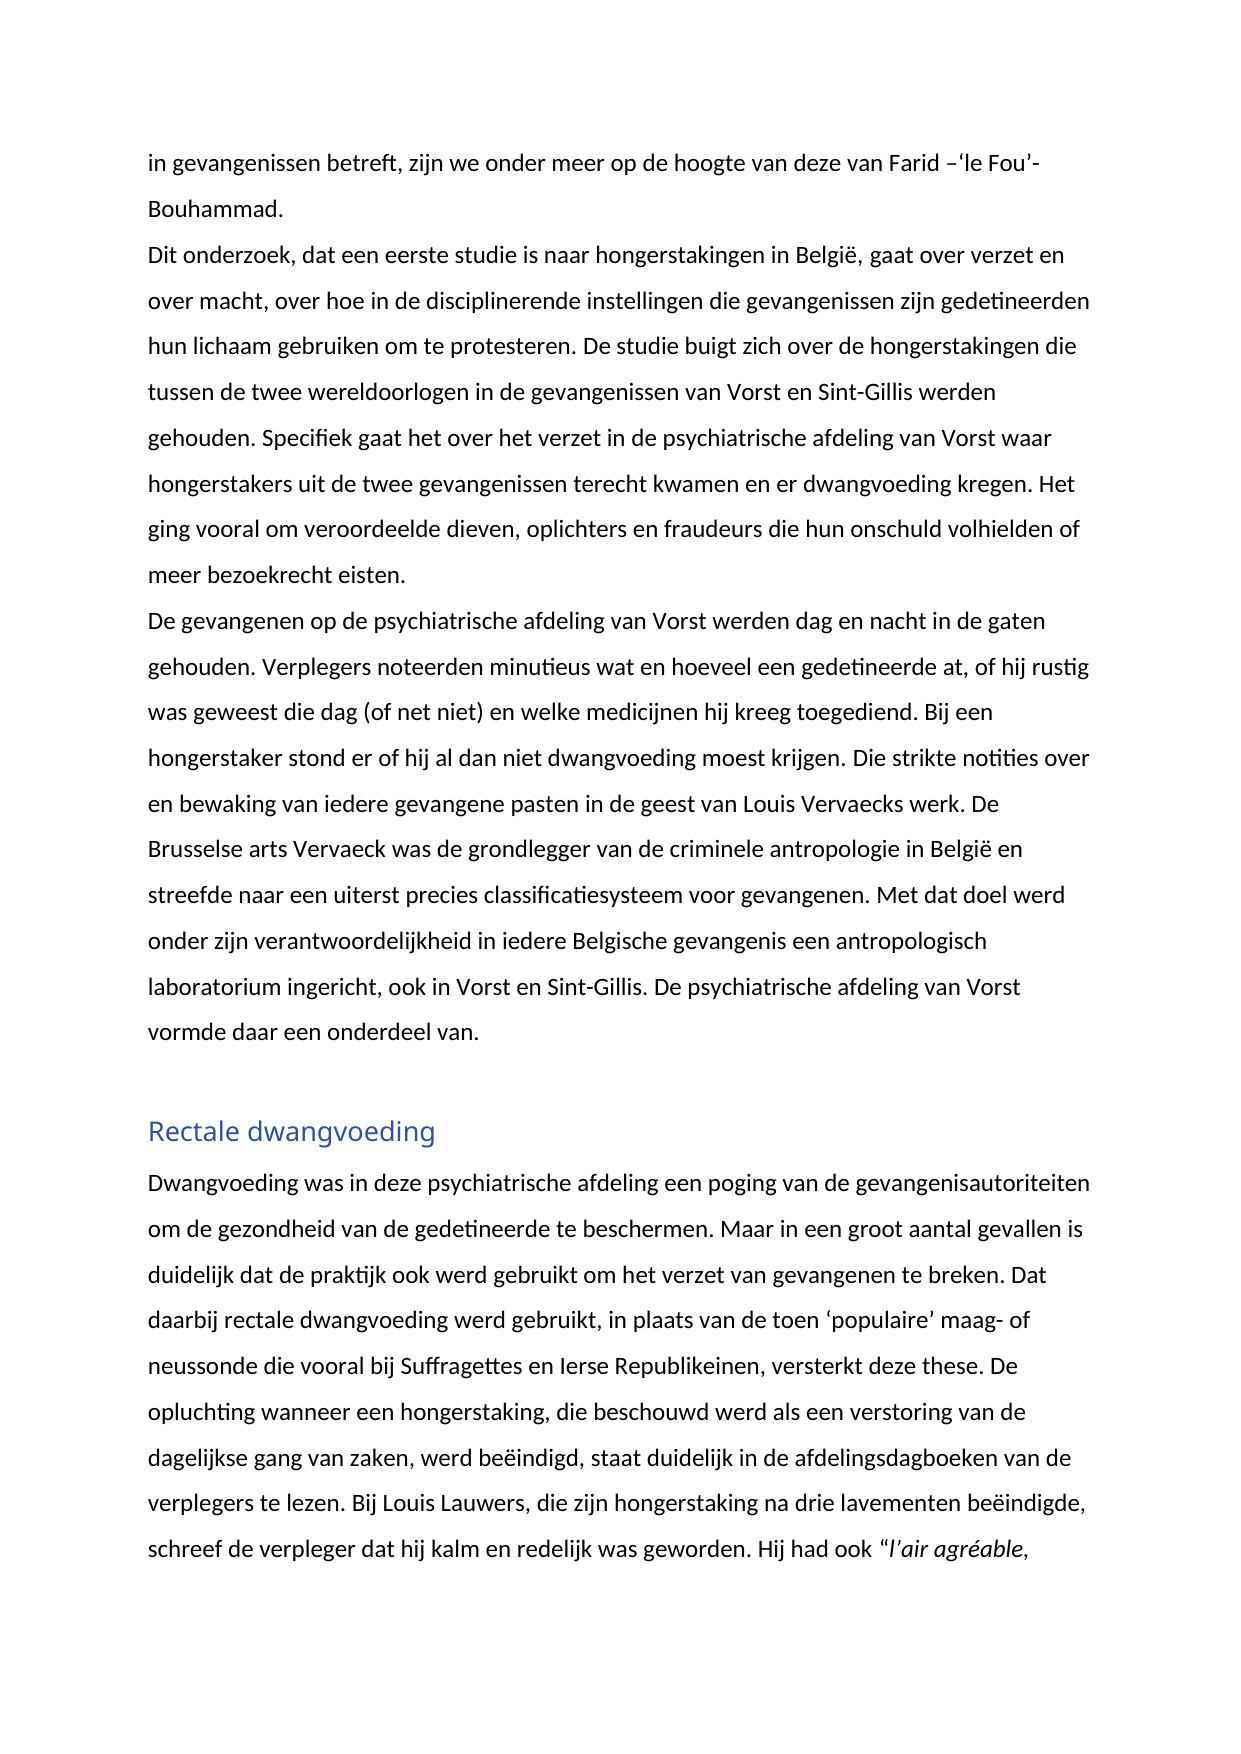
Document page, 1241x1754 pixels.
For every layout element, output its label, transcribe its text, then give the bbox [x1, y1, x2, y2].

text De gevangenen op de psychiatrische afdeling van Vorst werden dag en nacht in de gaten gehouden. Verplegers noteerden minutieus wat en hoeveel een gedetineerde at, of hij rustig was geweest die dag (of net niet) en welke medicijnen hij kreeg toegediend. Bij een hongerstaker stond er of hij al dan niet dwangvoeding moest krijgen. Die strikte notities over en bewaking van iedere gevangene pasten in de geest van Louis Vervaecks werk. De Brusselse arts Vervaeck was de grondlegger van de criminele antropologie in België en streefde naar een uiterst precies classificatiesysteem voor gevangenen. Met dat doel werd onder zijn verantwoordelijkheid in iedere Belgische gevangenis een antropologisch laboratorium ingericht, ook in Vorst en Sint-Gillis. De psychiatrische afdeling van Vorst vormde daar een onderdeel van. [148, 605, 1093, 1047]
subtitle Rectale dwangvoeding [148, 1112, 1093, 1149]
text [148, 1167, 1093, 1564]
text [148, 148, 1093, 224]
text Dit onderzoek, dat een eerste studie is naar hongerstakingen in België, gaat over verzet en over macht, over hoe in de disciplinerende instellingen die gevangenissen zijn gedetineerden hun lichaam gebruiken om te protesteren. De studie buigt zich over de hongerstakingen die tussen de twee wereldoorlogen in de gevangenissen van Vorst en Sint-Gillis werden gehouden. Specifiek gaat het over het verzet in de psychiatrische afdeling van Vorst waar hongerstakers uit de twee gevangenissen terecht kwamen en er dwangvoeding kregen. Het ging vooral om veroordeelde dieven, oplichters en fraudeurs die hun onschuld volhielden of meer bezoekrecht eisten. [148, 239, 1093, 590]
